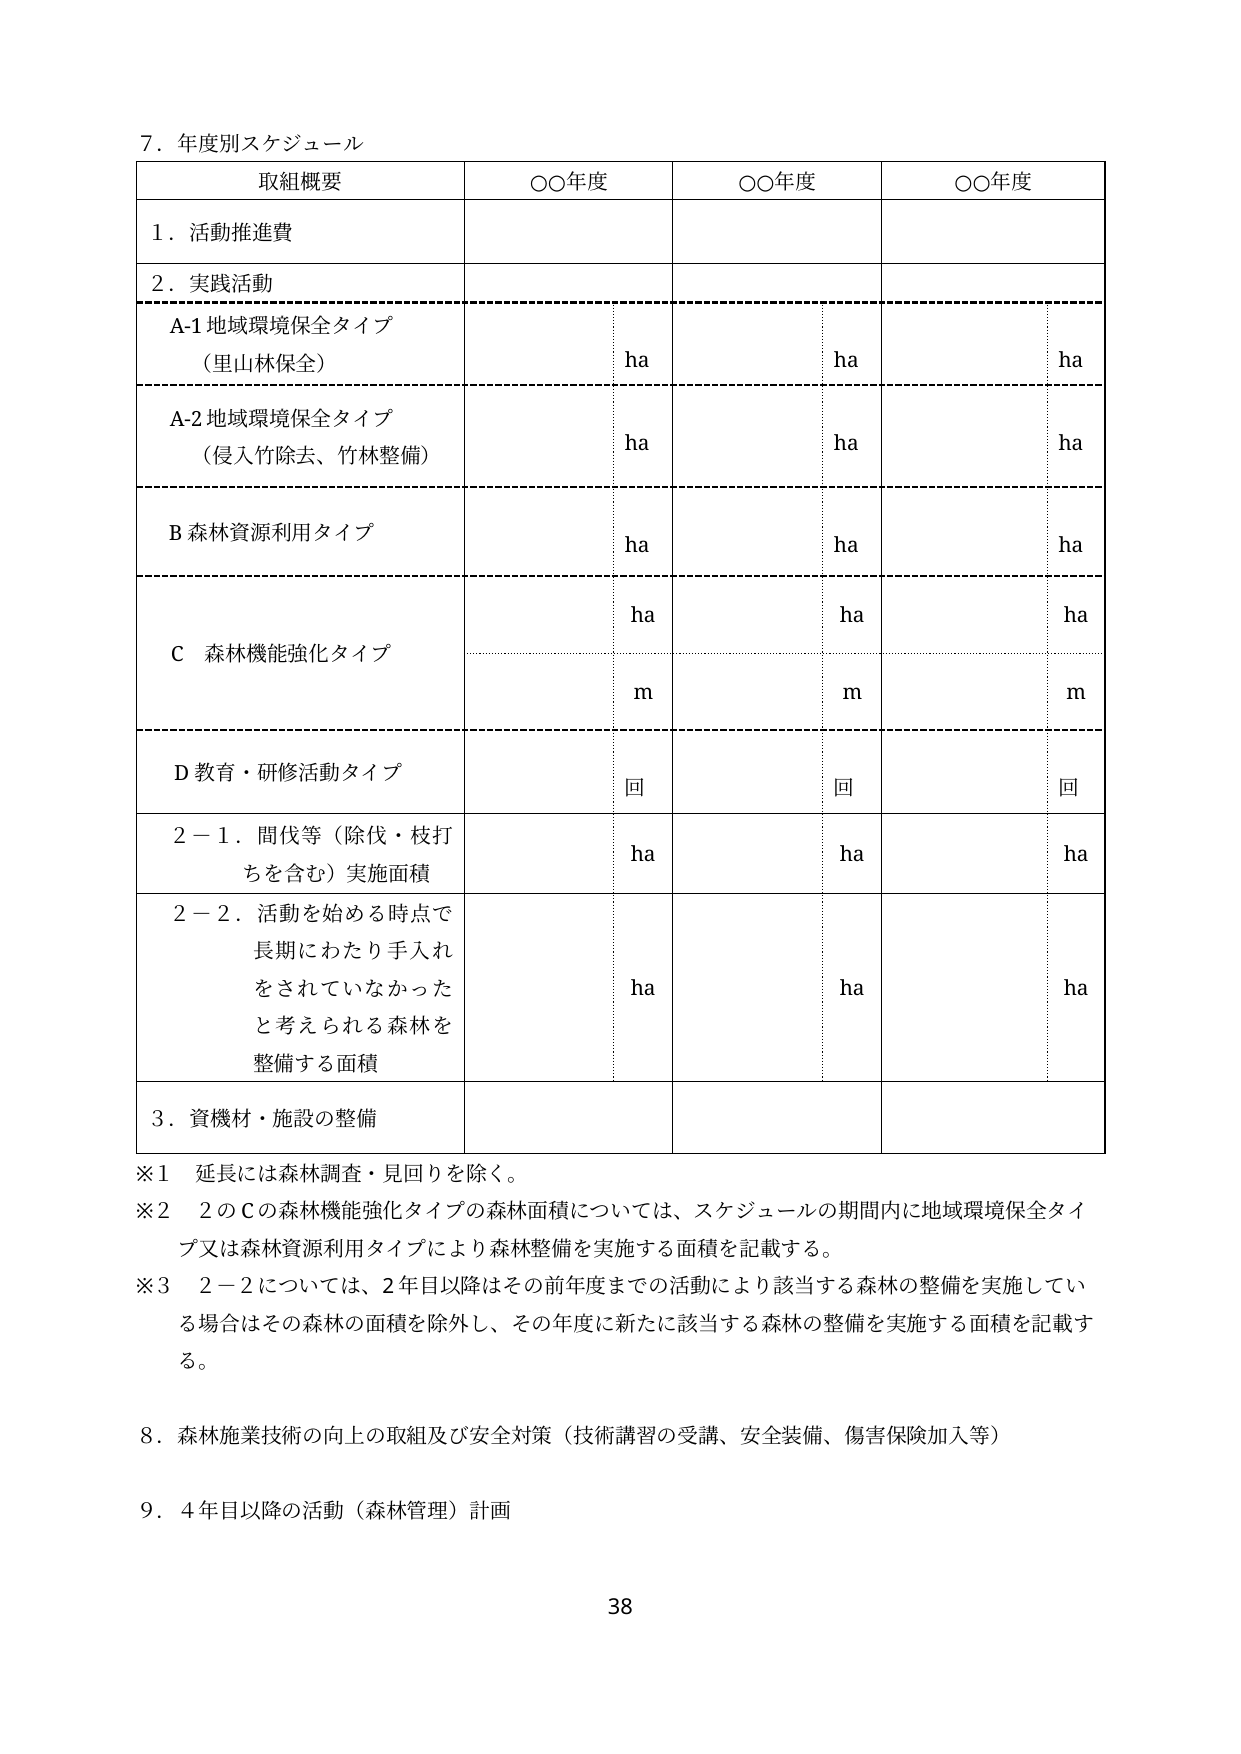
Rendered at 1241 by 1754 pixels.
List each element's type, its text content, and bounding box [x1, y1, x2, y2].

table_cell [673, 653, 822, 728]
table_cell [882, 301, 1047, 384]
table_cell ha [613, 814, 672, 893]
table_cell [465, 301, 613, 384]
table_cell [465, 575, 613, 653]
table_cell 回 [613, 729, 672, 813]
table_cell [673, 264, 881, 301]
table_cell ha [1047, 384, 1104, 486]
table_cell ha [823, 486, 881, 575]
table_cell [882, 575, 1047, 653]
table_cell [465, 894, 613, 1081]
table_cell ha [823, 814, 881, 893]
table_cell ha [823, 384, 881, 486]
table_cell [673, 729, 822, 813]
table_cell [465, 200, 672, 263]
table_header 取組概要 [137, 162, 464, 199]
table_cell ha [1047, 894, 1104, 1081]
table_cell ha [1047, 301, 1104, 384]
table_cell ２－２．活動を始める時点で長期にわたり手入れをされていなかったと考えられる森林を整備する面積 [137, 894, 464, 1081]
table_cell [882, 894, 1047, 1081]
table_cell ha [823, 894, 881, 1081]
table_cell m [823, 653, 881, 728]
table_cell [882, 200, 1104, 263]
table_cell B 森林資源利用タイプ [137, 486, 464, 575]
table_cell [465, 814, 613, 893]
table_cell ２．実践活動 [137, 264, 464, 301]
table_cell A-1地域環境保全タイプ （里山林保全） [137, 301, 464, 384]
table_header ○○年度 [882, 162, 1104, 199]
table_cell ２－１．間伐等（除伐・枝打ちを含む）実施面積 [137, 814, 464, 893]
text ※１ 延長には森林調査・見回りを除く。 [136, 1154, 1104, 1191]
table_cell [673, 1082, 881, 1153]
table_cell [465, 653, 613, 728]
table_cell ha [823, 575, 881, 653]
table_cell m [613, 653, 672, 728]
table_cell ha [1047, 575, 1104, 653]
table_cell [673, 575, 822, 653]
table_cell 回 [1047, 729, 1104, 813]
table_cell m [1047, 653, 1104, 728]
table_cell 回 [823, 729, 881, 813]
table_cell ha [1047, 814, 1104, 893]
table_cell D 教育・研修活動タイプ [137, 729, 464, 813]
table_cell [465, 264, 672, 301]
table_cell [673, 814, 822, 893]
text ６．地元の自治体、自治会、集落等のニーズに対応するなど地域の活性化への寄与７．年度別スケジュール [136, 123, 1104, 161]
table_cell ha [613, 894, 672, 1081]
table_cell ha [823, 301, 881, 384]
table_cell [882, 486, 1047, 575]
table_header ○○年度 [465, 162, 672, 199]
table_cell [465, 729, 613, 813]
text ※２ ２のCの森林機能強化タイプの森林面積については、スケジュールの期間内に地域環境保全タイプ又は森林資源利用タイプにより森林整備を実施する面積を記載する。 [136, 1191, 1104, 1266]
table_cell [673, 200, 881, 263]
table_cell C 森林機能強化タイプ [137, 575, 464, 728]
table_cell [673, 894, 822, 1081]
table_cell ３．資機材・施設の整備 [137, 1082, 464, 1153]
text ※３ ２－２については、2年目以降はその前年度までの活動により該当する森林の整備を実施している場合はその森林の面積を除外し、その年度に新たに該当する森林の整備を実施する面積を記載する。 [136, 1266, 1104, 1379]
table_cell [673, 486, 822, 575]
table_header ○○年度 [673, 162, 881, 199]
text ９．４年目以降の活動（森林管理）計画 [136, 1491, 1104, 1529]
table_cell １．活動推進費 [137, 200, 464, 263]
table_cell ha [613, 384, 672, 486]
table_cell [882, 384, 1047, 486]
table_cell ha [613, 486, 672, 575]
table_cell ha [1047, 486, 1104, 575]
table_cell [882, 814, 1047, 893]
table_cell A-2地域環境保全タイプ （侵入竹除去、竹林整備） [137, 384, 464, 486]
table_cell [673, 384, 822, 486]
table_cell [465, 1082, 672, 1153]
table_cell [882, 1082, 1104, 1153]
table_cell [882, 653, 1047, 728]
text ８．森林施業技術の向上の取組及び安全対策（技術講習の受講、安全装備、傷害保険加入等） [136, 1416, 1104, 1454]
table_cell [882, 264, 1104, 301]
table_cell [465, 384, 613, 486]
table_cell [882, 729, 1047, 813]
table_cell ha [613, 301, 672, 384]
table_cell ha [613, 575, 672, 653]
table_cell [673, 301, 822, 384]
table_cell [465, 486, 613, 575]
